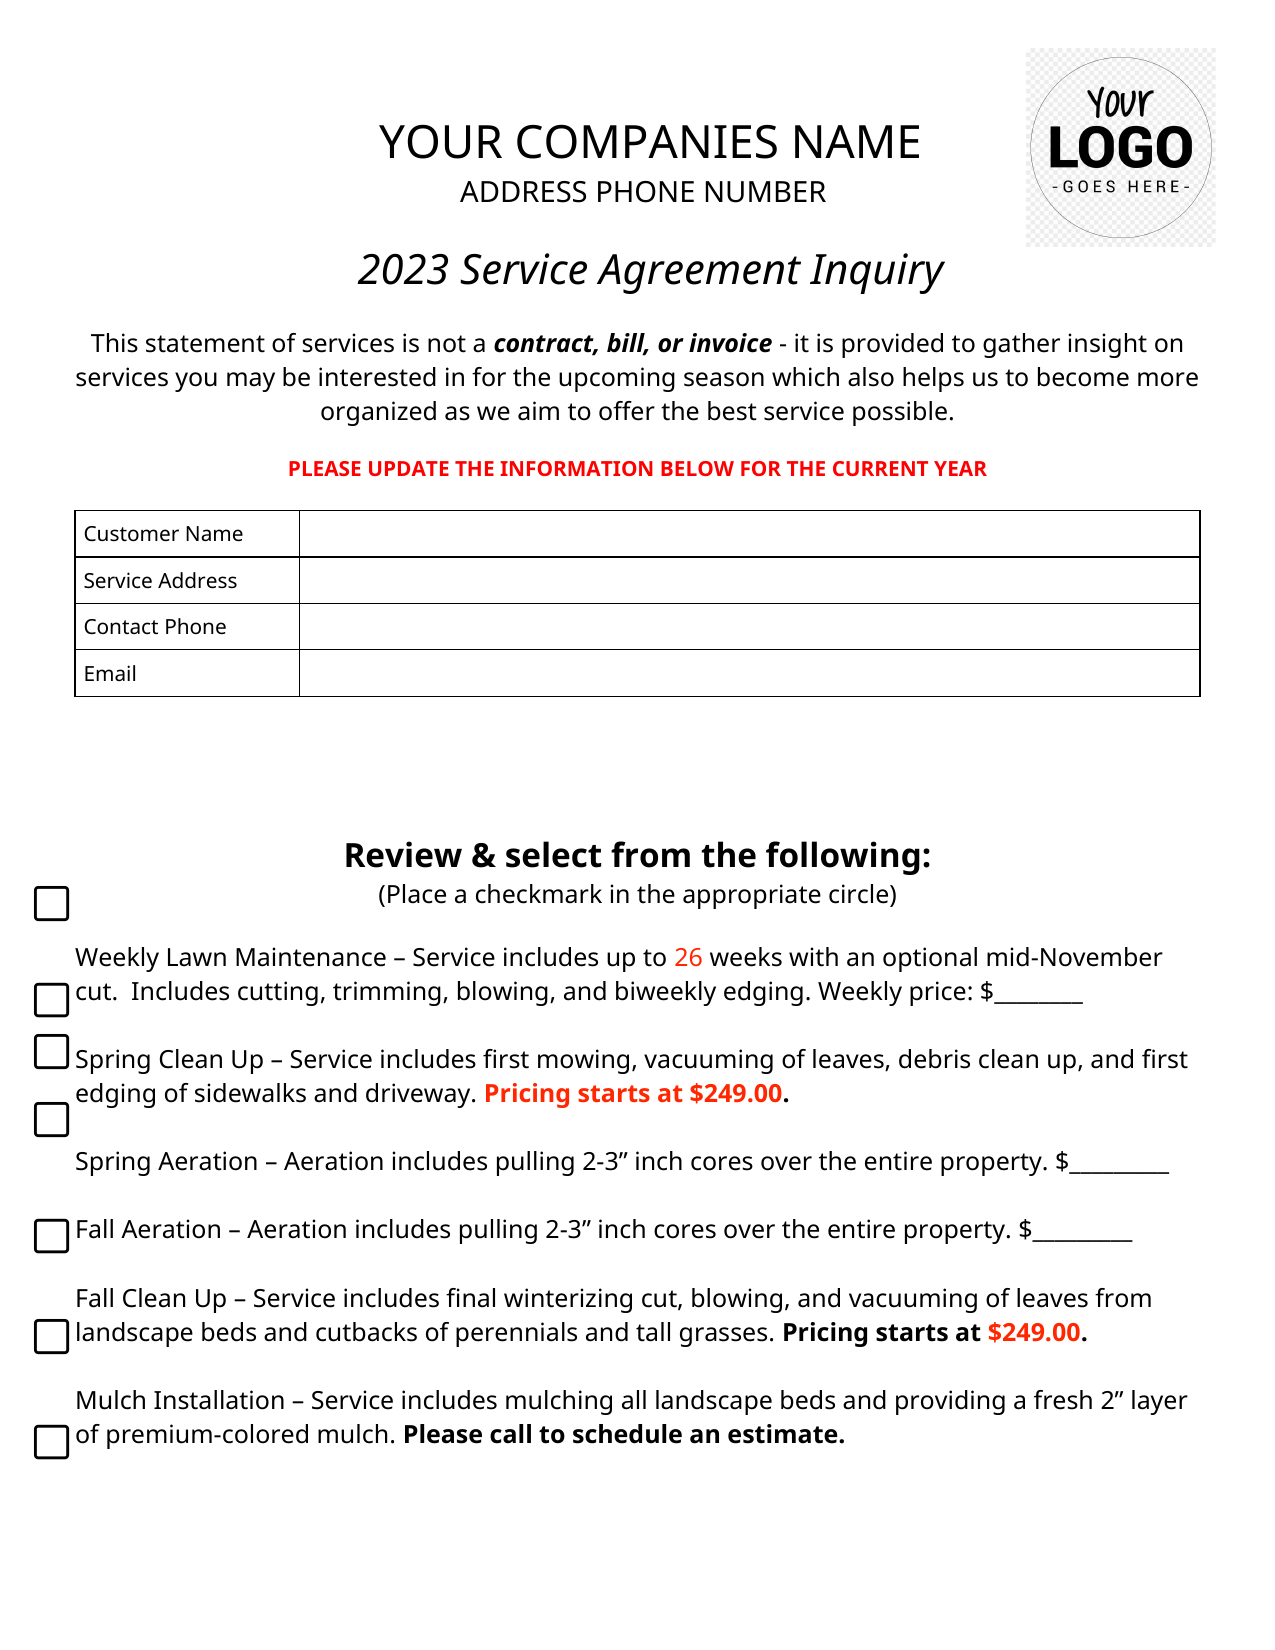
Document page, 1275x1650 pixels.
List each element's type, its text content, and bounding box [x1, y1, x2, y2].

picture [28, 1313, 74, 1360]
text Weekly Lawn Maintenance – Service includes up to 26 weeks with an optional mid-November cut. Includes cutting, trimming, blowing, and biweekly edging. Weekly price: $________ [75, 940, 1200, 1008]
text Fall Aeration – Aeration includes pulling 2-3” inch cores over the entire property. $_________ [75, 1212, 1200, 1246]
text organized as we aim to offer the best service possible. PLEASE UPDATE THE INFORMATION BELOW FOR THE CURRENT YEAR [75, 393, 1200, 483]
table_cell Email [76, 650, 299, 696]
text YOUR COMPANIES NAME [75, 109, 1026, 171]
text Review & select from the following: [75, 805, 1200, 877]
table_cell [300, 558, 1199, 603]
picture [28, 1028, 74, 1075]
picture [28, 1213, 74, 1259]
table_cell [300, 650, 1199, 696]
text Mulch Installation – Service includes mulching all landscape beds and providing a fresh 2” layer of premium-colored mulch. Please call to schedule an estimate. [75, 1382, 1200, 1451]
table_cell [300, 604, 1199, 649]
table_header Customer Name [76, 511, 299, 556]
table_cell Service Address [76, 558, 299, 603]
text 2023 Service Agreement Inquiry [75, 240, 1200, 325]
picture [1026, 48, 1216, 247]
picture [28, 1096, 74, 1143]
table_cell Contact Phone [76, 604, 299, 649]
picture [28, 880, 74, 927]
text ADDRESS PHONE NUMBER [75, 171, 1026, 211]
picture [28, 1419, 74, 1465]
text Fall Clean Up – Service includes final winterizing cut, blowing, and vacuuming of leaves from landscape beds and cutbacks of perennials and tall grasses. Pricing starts at $249.00. [75, 1280, 1200, 1348]
text Spring Clean Up – Service includes first mowing, vacuuming of leaves, debris clean up, and first edging of sidewalks and driveway. Pricing starts at $249.00. [75, 1042, 1200, 1110]
text (Place a checkmark in the appropriate circle) [75, 877, 1200, 911]
text Spring Aeration – Aeration includes pulling 2-3” inch cores over the entire property. $_________ [75, 1144, 1200, 1212]
picture [28, 977, 74, 1023]
table_header [300, 511, 1199, 556]
text This statement of services is not a contract, bill, or invoice - it is provided to gather insight on services you may be interested in for the upcoming season which also helps us to become more [75, 325, 1200, 393]
